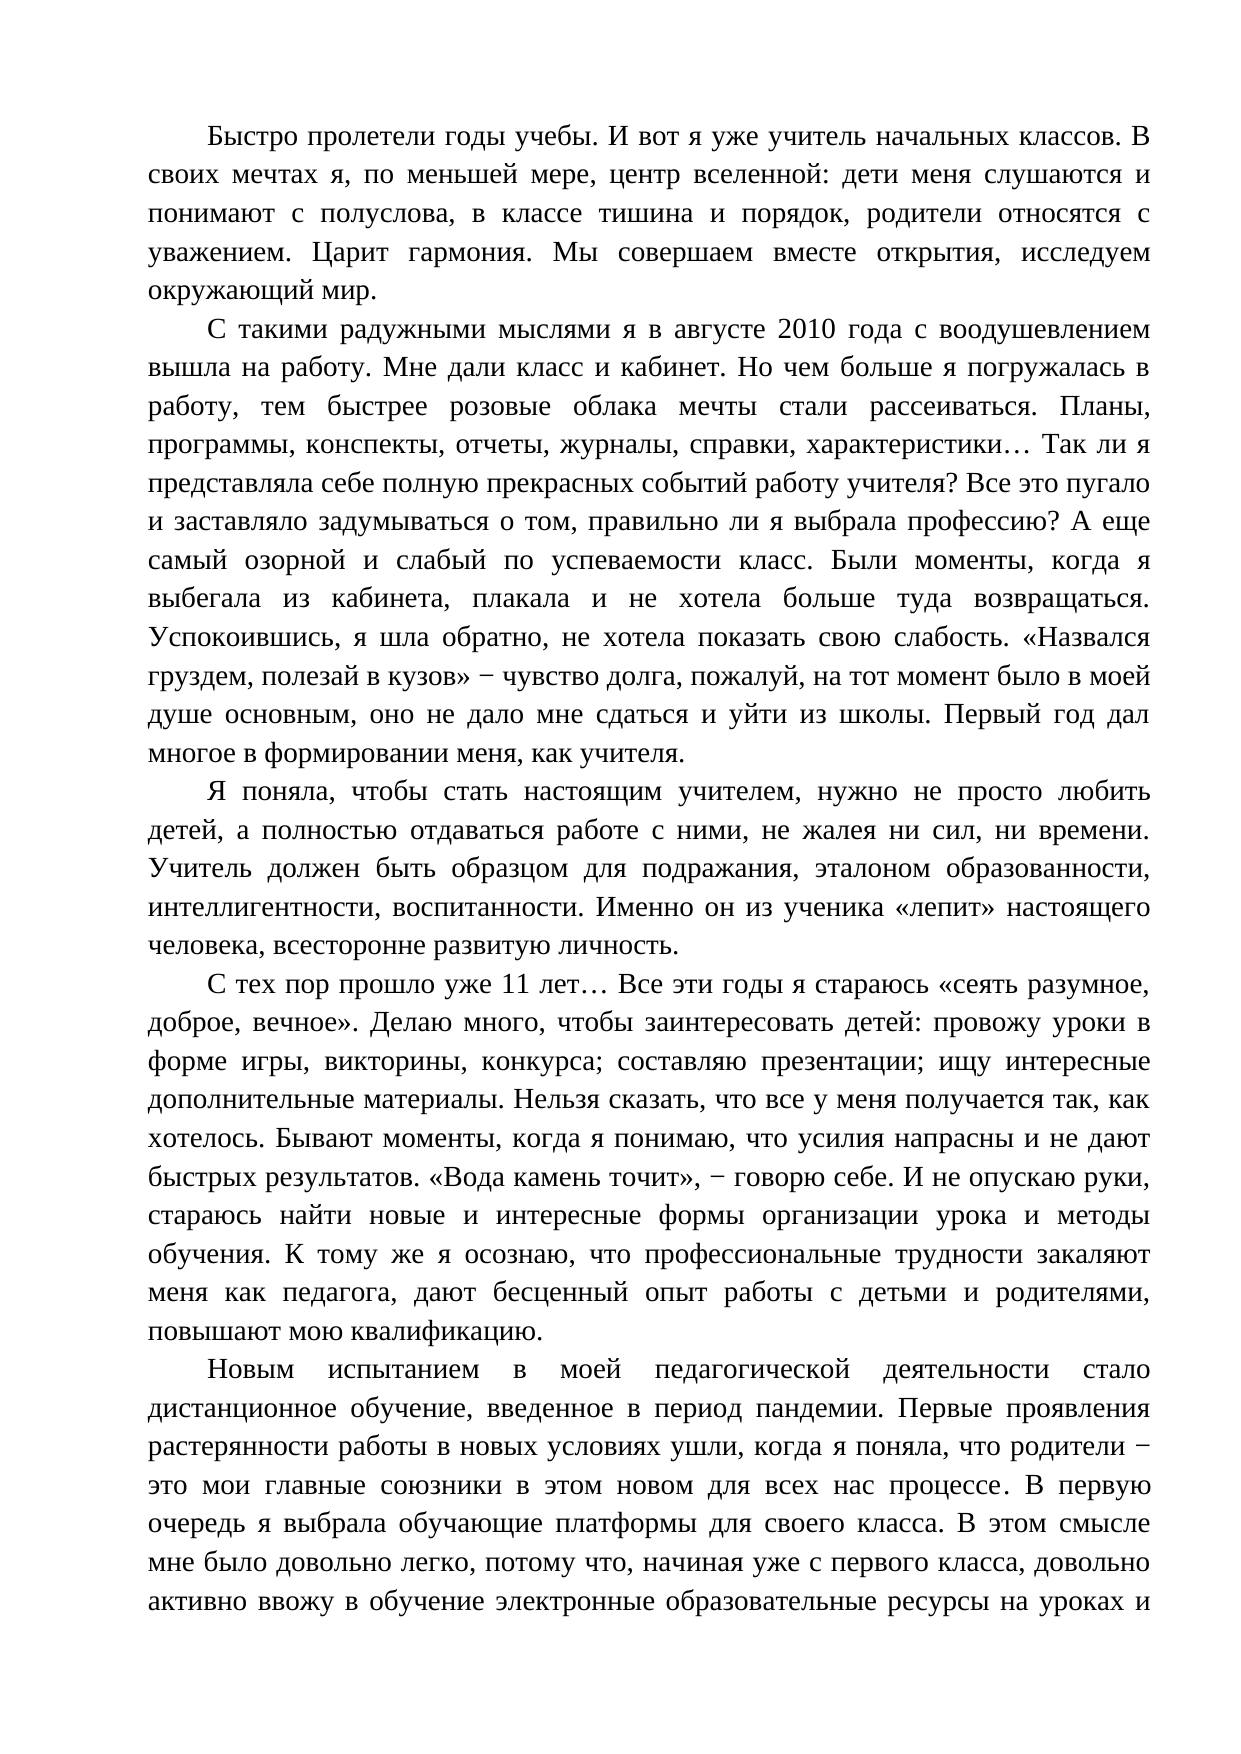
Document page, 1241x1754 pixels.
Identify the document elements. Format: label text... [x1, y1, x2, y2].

text Я поняла, чтобы стать настоящим учителем, нужно не просто любить детей, а полностью отдаваться работе с ними, не жалея ни сил, ни времени. Учитель должен быть образцом для подражания, эталоном образованности, интеллигентности, воспитанности. Именно он из ученика «лепит» настоящего человека, всесторонне развитую личность. [148, 773, 1152, 961]
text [148, 1351, 1152, 1616]
text С тех пор прошло уже 11 лет… Все эти годы я стараюсь «сеять разумное, доброе, вечное». Делаю много, чтобы заинтересовать детей: провожу уроки в форме игры, викторины, конкурса; составляю презентации; ищу интересные дополнительные материалы. Нельзя сказать, что все у меня получается так, как хотелось. Бывают моменты, когда я понимаю, что усилия напрасны и не дают быстрых результатов. «Вода камень точит», − говорю себе. И не опускаю руки, стараюсь найти новые и интересные формы организации урока и методы обучения. К тому же я осознаю, что профессиональные трудности закаляют меня как педагога, дают бесценный опыт работы с детьми и родителями, повышают мою квалификацию. [148, 966, 1152, 1346]
text Быстро пролетели годы учебы. И вот я уже учитель начальных классов. В своих мечтах я, по меньшей мере, центр вселенной: дети меня слушаются и понимают с полуслова, в классе тишина и порядок, родители относятся с уважением. Царит гармония. Мы совершаем вместе открытия, исследуем окружающий мир. [148, 118, 1152, 306]
text С такими радужными мыслями я в августе 2010 года с воодушевлением вышла на работу. Мне дали класс и кабинет. Но чем больше я погружалась в работу, тем быстрее розовые облака мечты стали рассеиваться. Планы, программы, конспекты, отчеты, журналы, справки, характеристики… Так ли я представляла себе полную прекрасных событий работу учителя? Все это пугало и заставляло задумываться о том, правильно ли я выбрала профессию? А еще самый озорной и слабый по успеваемости класс. Были моменты, когда я выбегала из кабинета, плакала и не хотела больше туда возвращаться. Успокоившись, я шла обратно, не хотела показать свою слабость. «Назвался груздем, полезай в кузов» − чувство долга, пожалуй, на тот момент было в моей душе основным, оно не дало мне сдаться и уйти из школы. Первый год дал многое в формировании меня, как учителя. [148, 311, 1152, 768]
